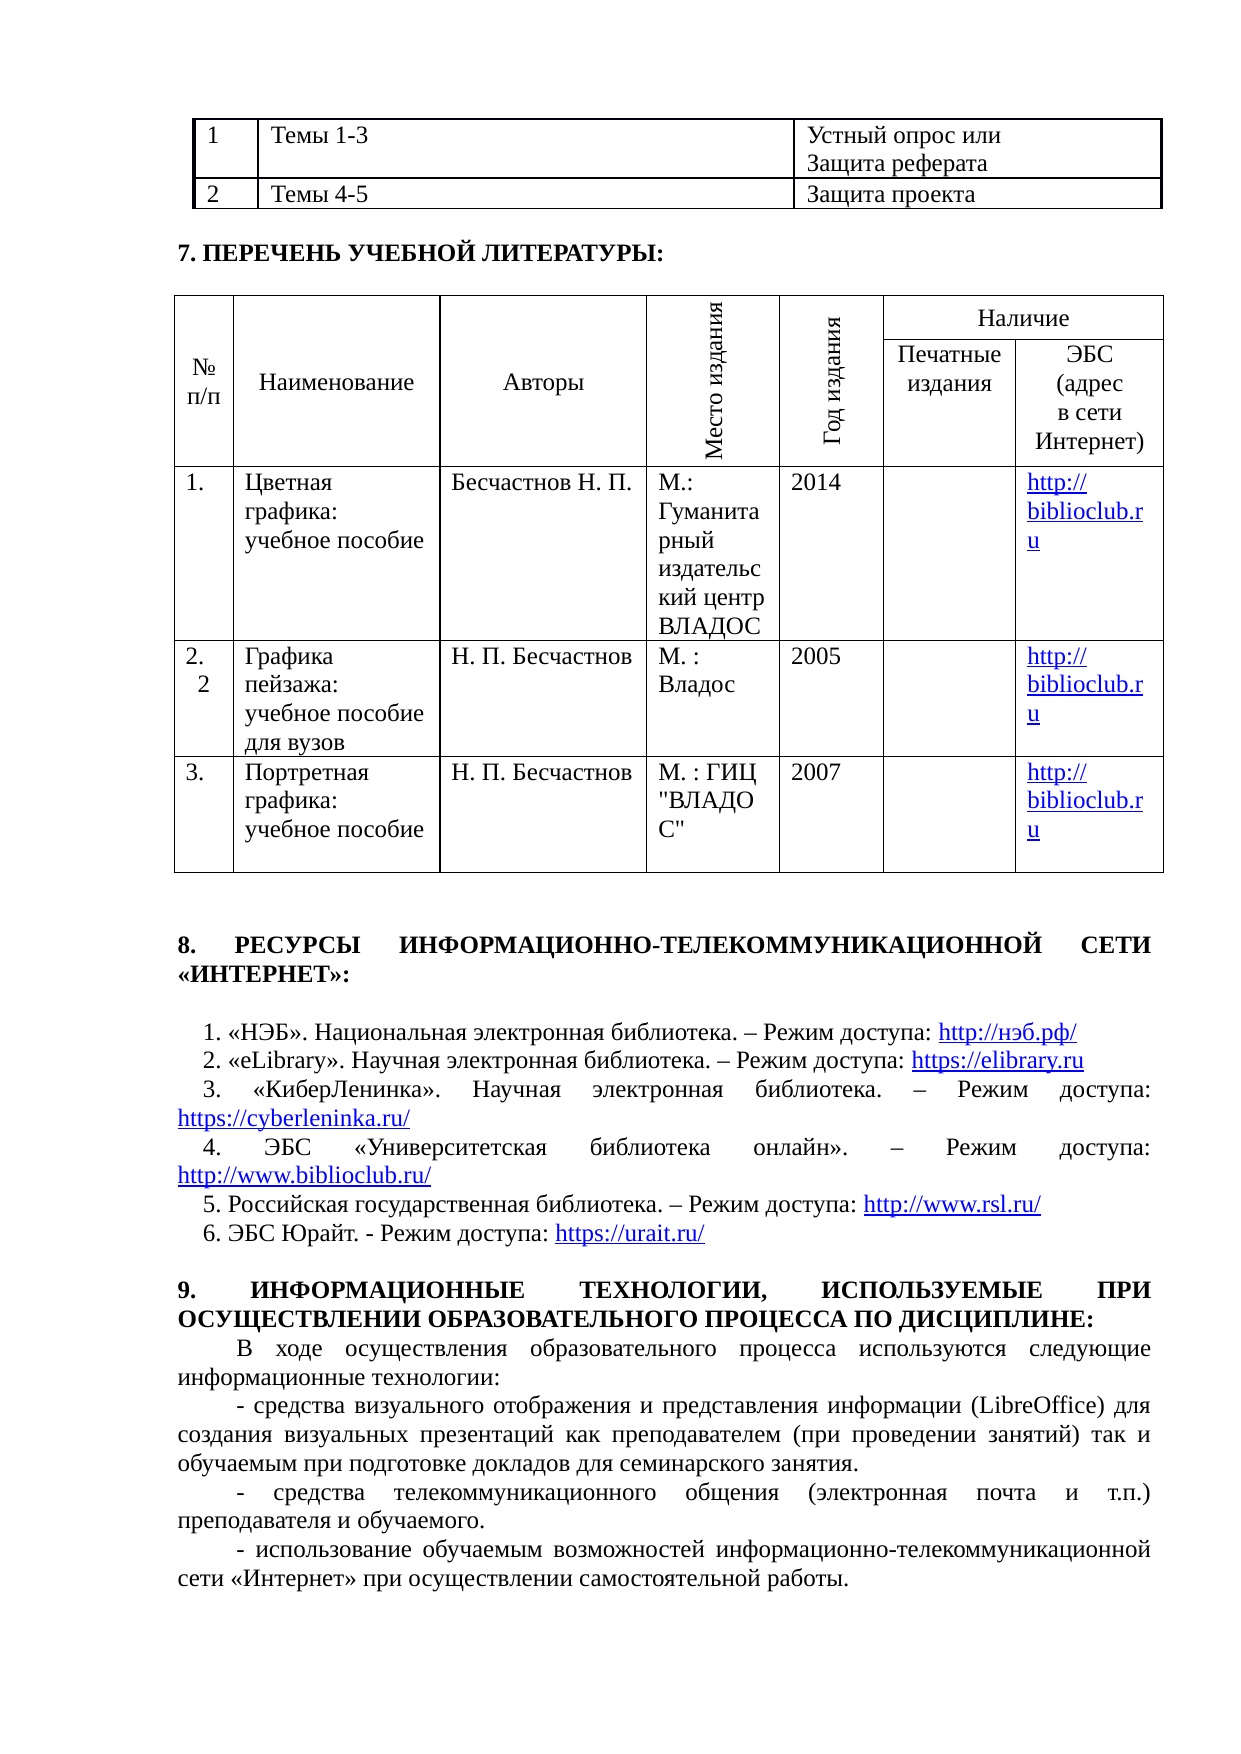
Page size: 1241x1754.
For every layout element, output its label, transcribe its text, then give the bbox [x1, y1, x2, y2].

table_cell Устный опрос или Защита реферата [795, 120, 1160, 177]
table_cell Бесчастнов Н. П. [441, 467, 646, 640]
table_cell [884, 641, 1015, 756]
table_cell 1 [196, 120, 257, 177]
text 7. ПЕРЕЧЕНЬ УЧЕБНОЙ ЛИТЕРАТУРЫ: [177, 238, 1152, 267]
text 3. «КиберЛенинка». Научная электронная библиотека. – Режим доступа: https://cyberleninka.ru/ [177, 1074, 1152, 1132]
table_cell Н. П. Бесчастнов [441, 757, 646, 872]
table_cell Темы 4-5 [259, 179, 793, 207]
table_cell [175, 467, 233, 640]
table_cell 2005 [780, 641, 883, 756]
table_cell http://biblioclub.ru [1016, 757, 1163, 872]
text 9. ИНФОРМАЦИОННЫЕ ТЕХНОЛОГИИ, ИСПОЛЬЗУЕМЫЕ ПРИ ОСУЩЕСТВЛЕНИИ ОБРАЗОВАТЕЛЬНОГО ПРОЦЕССА ПО ДИСЦИПЛИНЕ: [177, 1275, 1152, 1333]
table_cell Н. П. Бесчастнов [441, 641, 646, 756]
table_cell ЭБС (адрес в сети Интернет) [1016, 340, 1163, 466]
table_cell 2 [175, 641, 233, 756]
table_header № п/п [175, 296, 233, 466]
text 1. «НЭБ». Национальная электронная библиотека. – Режим доступа: http://нэб.рф/ [177, 1017, 1152, 1045]
table_cell Портретная графика: учебное пособие [234, 757, 439, 872]
text 6. ЭБС Юрайт. - Режим доступа: https://urait.ru/ [177, 1218, 1152, 1247]
table_cell М. : Владос [647, 641, 779, 756]
table_header Место издания [647, 296, 779, 466]
table_header Авторы [441, 296, 646, 466]
table_cell http://biblioclub.ru [1016, 467, 1163, 640]
table_cell Печатные издания [884, 340, 1015, 466]
text 4. ЭБС «Университетская библиотека онлайн». – Режим доступа: http://www.biblioclub.ru/ [177, 1132, 1152, 1189]
table_cell Темы 1-3 [259, 120, 793, 177]
text 8. Ресурсы информационно-телекоммуникационной сети «Интернет»: [177, 930, 1152, 988]
table_cell [884, 467, 1015, 640]
text - средства телекоммуникационного общения (электронная почта и т.п.) преподавателя и обучаемого. [177, 1477, 1152, 1534]
text 5. Российская государственная библиотека. – Режим доступа: http://www.rsl.ru/ [177, 1189, 1152, 1218]
table_cell М.: Гуманитарный издательский центр ВЛАДОС [647, 467, 779, 640]
table_cell [884, 757, 1015, 872]
table_cell [175, 757, 233, 872]
text В ходе осуществления образовательного процесса используются следующие информационные технологии: [177, 1333, 1152, 1390]
table_header Наименование [234, 296, 439, 466]
table_cell 2007 [780, 757, 883, 872]
table_cell 2014 [780, 467, 883, 640]
table_cell Цветная графика: учебное пособие [234, 467, 439, 640]
text - средства визуального отображения и представления информации (LibreOffice) для создания визуальных презентаций как преподавателем (при проведении занятий) так и обучаемым при подготовке докладов для семинарского занятия. [177, 1390, 1152, 1477]
table_cell http://biblioclub.ru [1016, 641, 1163, 756]
text 2. «eLibrary». Научная электронная библиотека. – Режим доступа: https://elibrary.ru [177, 1045, 1152, 1074]
table_cell 2 [196, 179, 257, 207]
table_header Год издания [780, 296, 883, 466]
table_header Наличие [884, 296, 1163, 338]
table_cell Защита проекта [795, 179, 1160, 207]
table_cell М. : ГИЦ "ВЛАДОС" [647, 757, 779, 872]
text - использование обучаемым возможностей информационно-телекоммуникационной сети «Интернет» при осуществлении самостоятельной работы. [177, 1534, 1152, 1592]
